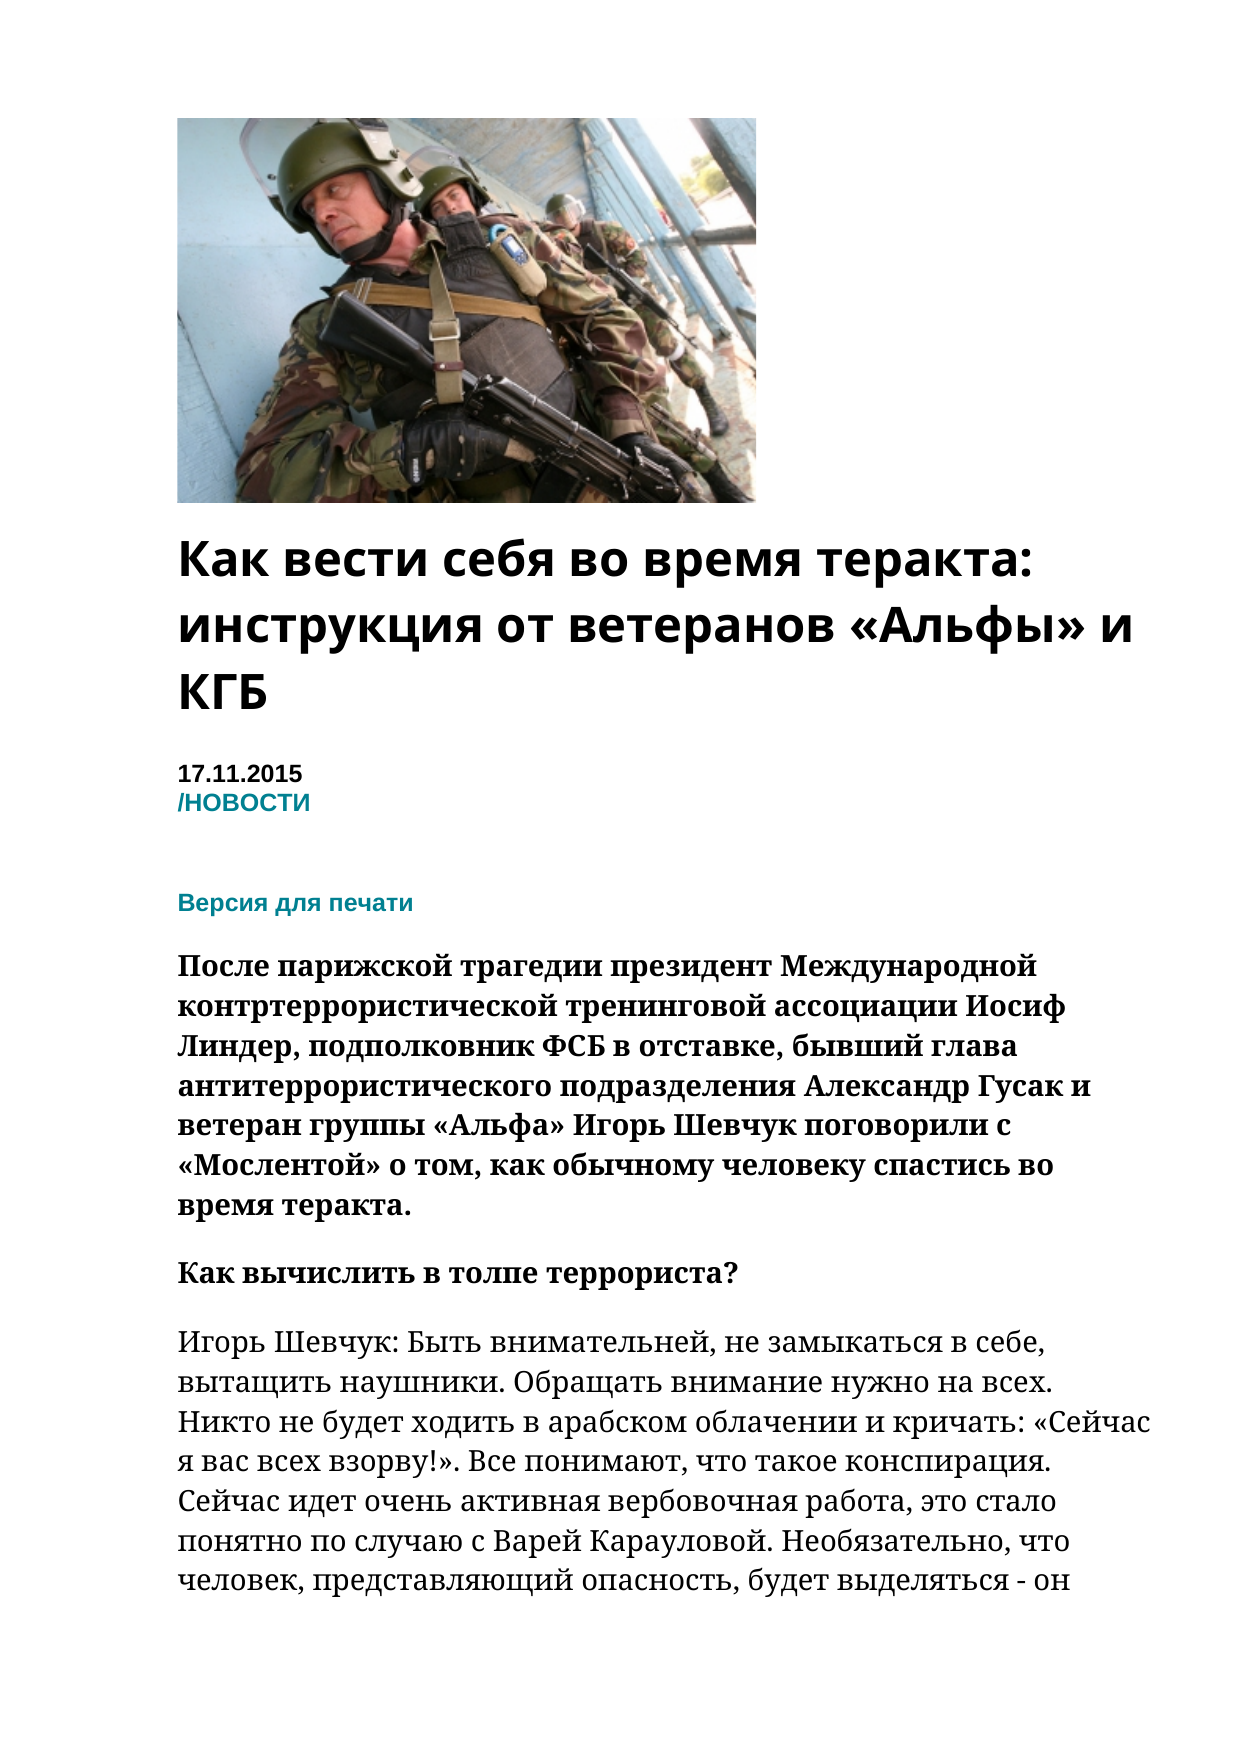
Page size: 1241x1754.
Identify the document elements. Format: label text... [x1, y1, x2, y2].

text Как вести себя во время теракта: инструкция от ветеранов «Альфы» и КГБ [177, 524, 1152, 724]
text После парижской трагедии президент Международной контртеррористической тренинговой ассоциации Иосиф Линдер, подполковник ФСБ в отставке, бывший глава антитеррористического подразделения Александр Гусак и ветеран группы «Альфа» Игорь Шевчук поговорили с «Мослентой» о том, как обычному человеку спастись во время теракта. [177, 946, 1152, 1223]
text Как вычислить в толпе террориста? [177, 1253, 1152, 1292]
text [177, 1322, 1152, 1599]
text /НОВОСТИ [177, 788, 1152, 816]
text Версия для печати [177, 888, 1152, 917]
picture [177, 118, 757, 503]
text 17.11.2015 [177, 759, 1152, 788]
